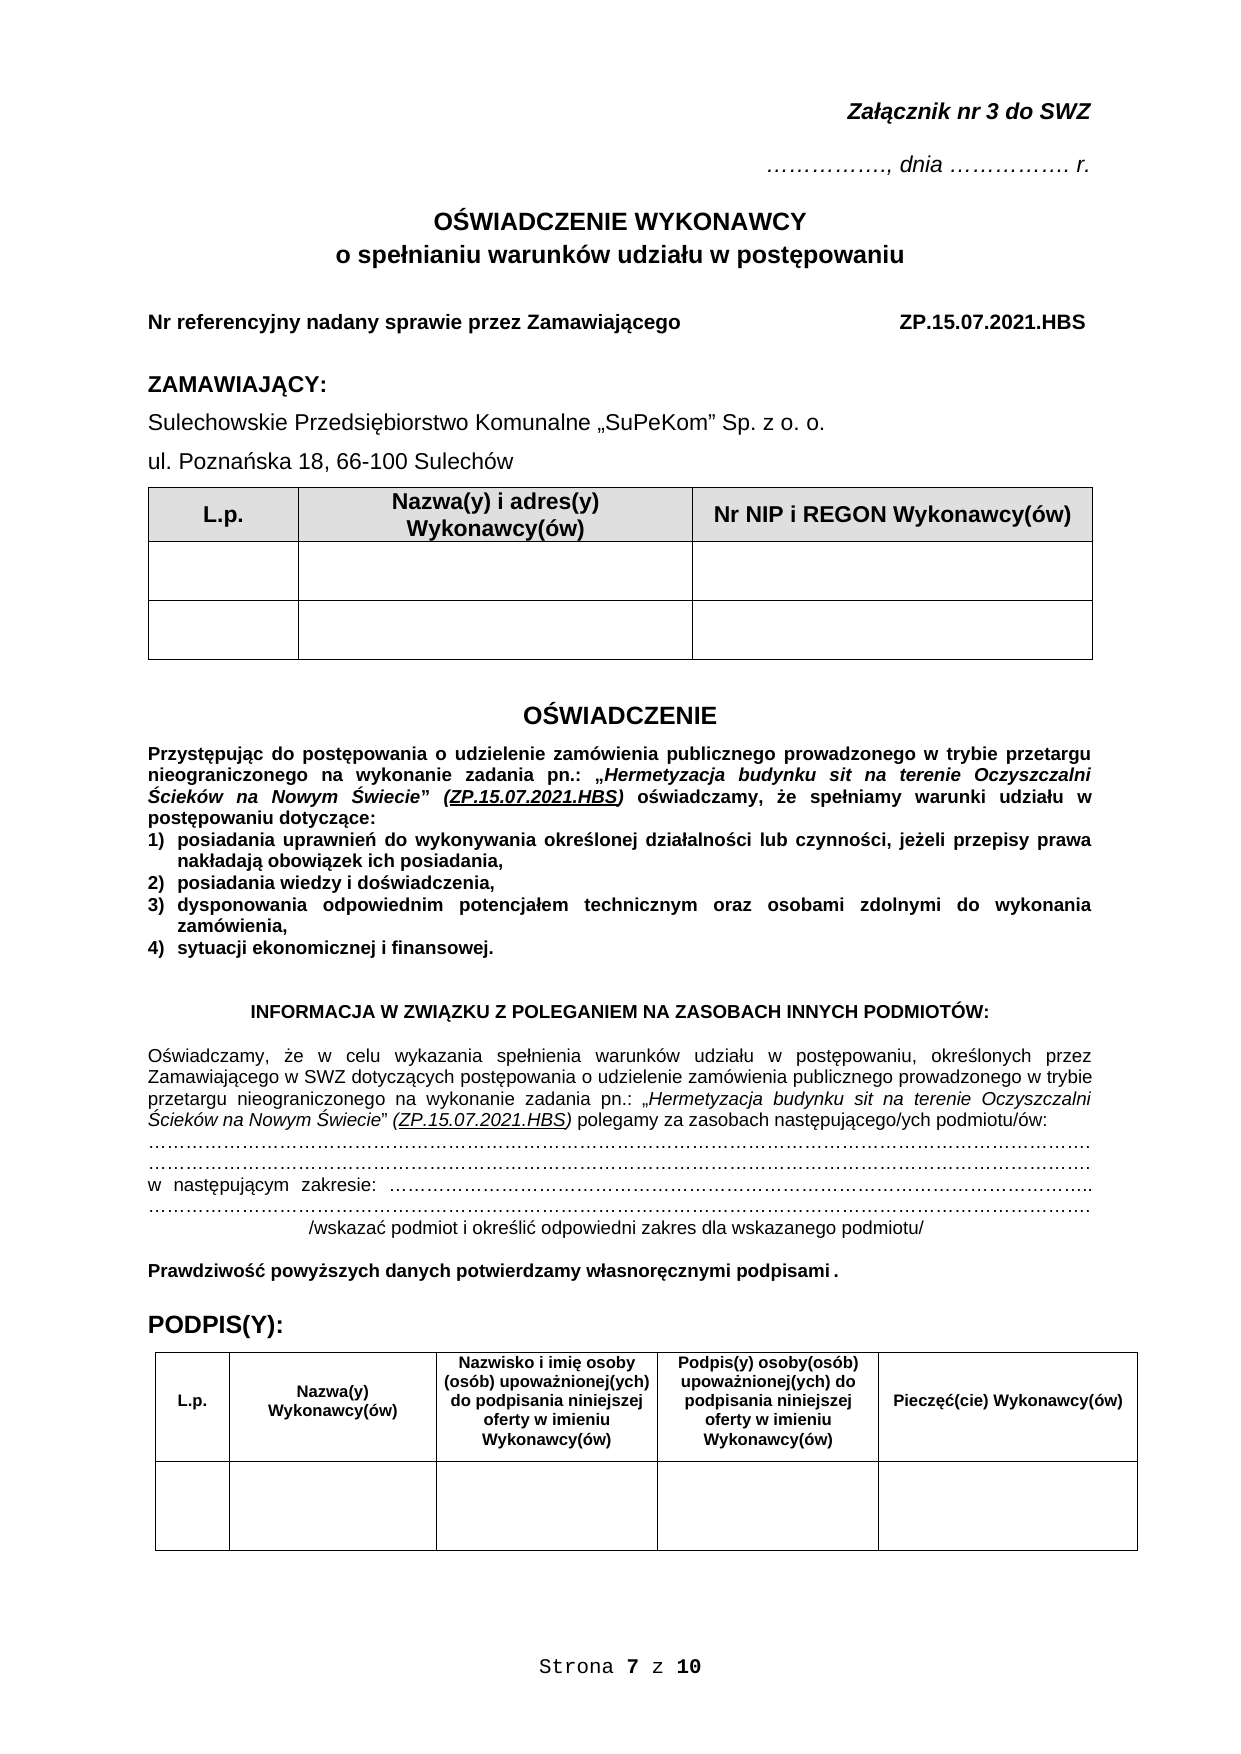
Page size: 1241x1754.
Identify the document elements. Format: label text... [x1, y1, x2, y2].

table_header Nazwa(y) Wykonawcy(ów) [230, 1353, 436, 1461]
table_header L.p. [156, 1353, 229, 1461]
list Sulechowskie Przedsiębiorstwo Komunalne „SuPeKom” Sp. z o. o. [148, 409, 1093, 436]
text PODPIS(Y): [148, 1310, 1093, 1339]
table_cell [156, 1462, 229, 1549]
table_header L.p. [149, 488, 298, 541]
table_cell [693, 542, 1092, 600]
text Prawdziwość powyższych danych potwierdzamy własnoręcznymi podpisami . [148, 1260, 1093, 1282]
table_cell [437, 1462, 657, 1549]
list posiadania wiedzy i doświadczenia, [148, 872, 1093, 893]
text Oświadczamy, że w celu wykazania spełnienia warunków udziału w postępowaniu, określonych przez Zamawiającego w SWZ dotyczących postępowania o udzielenie zamówienia publicznego prowadzonego w trybie przetargu nieograniczonego na wykonanie zadania pn.: „Hermetyzacja budynku sit na terenie Oczyszczalni Ścieków na Nowym Świecie” (ZP.15.07.2021.HBS) polegamy za zasobach następującego/ych podmiotu/ów: [148, 1044, 1093, 1131]
table_header ZP.15.07.2021.HBS [830, 273, 1093, 346]
list ul. Poznańska 18, 66-100 Sulechów [148, 448, 1093, 474]
text Załącznik nr 3 do SWZ [148, 98, 1093, 124]
text ……………., dnia ……………. r. [148, 151, 1093, 177]
text ……………………………………………………………………………………………………………………………………. [148, 1152, 1093, 1174]
table_cell [149, 601, 298, 659]
table_header Nr referencyjny nadany sprawie przez Zamawiającego [148, 273, 830, 346]
text OŚWIADCZENIE WYKONAWCY [148, 207, 1093, 236]
text ZAMAWIAJĄCY: [148, 371, 1093, 397]
table_header Nr NIP i REGON Wykonawcy(ów) [693, 488, 1092, 541]
table_header Nazwisko i imię osoby (osób) upoważnionej(ych) do podpisania niniejszej oferty w imieniu Wykonawcy(ów) [437, 1353, 657, 1461]
text ……………………………………………………………………………………………………………………………………. [148, 1131, 1093, 1152]
table_cell [149, 542, 298, 600]
table_header Podpis(y) osoby(osób) upoważnionej(ych) do podpisania niniejszej oferty w imieniu Wykonawcy(ów) [658, 1353, 878, 1461]
table_cell [879, 1462, 1137, 1549]
table_cell [230, 1462, 436, 1549]
list sytuacji ekonomicznej i finansowej. [148, 937, 1093, 958]
text /wskazać podmiot i określić odpowiedni zakres dla wskazanego podmiotu/ [148, 1217, 1093, 1238]
table_cell [693, 601, 1092, 659]
list OŚWIADCZENIE [148, 701, 1093, 730]
text o spełnianiu warunków udziału w postępowaniu [148, 240, 1093, 269]
table_cell [299, 601, 692, 659]
table_cell [299, 542, 692, 600]
table_header Pieczęć(cie) Wykonawcy(ów) [879, 1353, 1137, 1461]
text INFORMACJA W ZWIĄZKU Z POLEGANIEM NA ZASOBACH INNYCH PODMIOTÓW: [148, 1001, 1093, 1023]
list dysponowania odpowiednim potencjałem technicznym oraz osobami zdolnymi do wykonania zamówienia, [148, 893, 1093, 937]
table_header Nazwa(y) i adres(y) Wykonawcy(ów) [299, 488, 692, 541]
list posiadania uprawnień do wykonywania określonej działalności lub czynności, jeżeli przepisy prawa nakładają obowiązek ich posiadania, [148, 829, 1093, 872]
text w następującym zakresie: ………………………………………………………………………………………………….. ……………………………………………………………………………………………………………………………………. [148, 1174, 1093, 1217]
text Przystępując do postępowania o udzielenie zamówienia publicznego prowadzonego w trybie przetargu nieograniczonego na wykonanie zadania pn.: „Hermetyzacja budynku sit na terenie Oczyszczalni Ścieków na Nowym Świecie” (ZP.15.07.2021.HBS) oświadczamy, że spełniamy warunki udziału w postępowaniu dotyczące: [148, 742, 1093, 829]
table_cell [658, 1462, 878, 1549]
